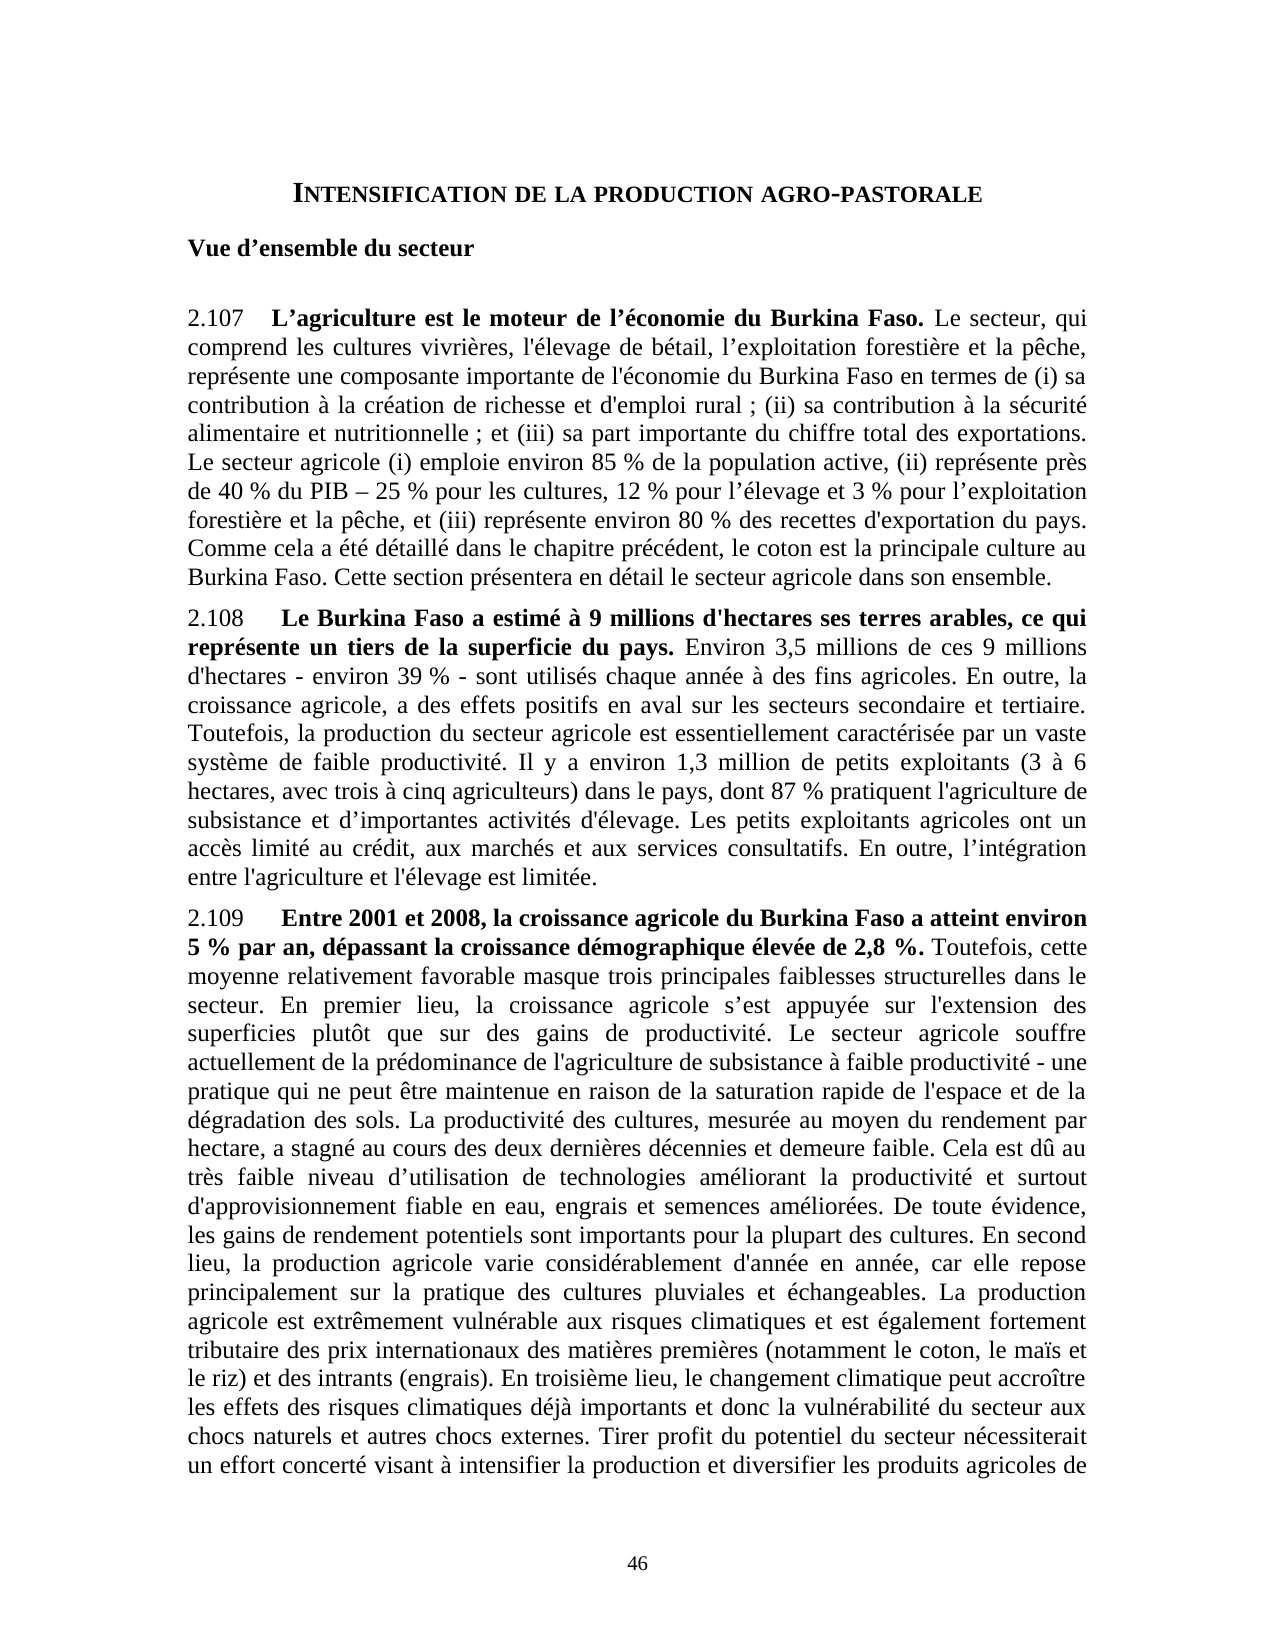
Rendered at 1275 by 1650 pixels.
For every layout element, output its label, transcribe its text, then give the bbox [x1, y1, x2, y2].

subtitle Intensification de la production agro-pastorale [187, 175, 1087, 208]
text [187, 903, 1087, 1478]
text Le Burkina Faso a estimé à 9 millions d'hectares ses terres arables, ce qui représente un tiers de la superficie du pays. Environ 3,5 millions de ces 9 millions d'hectares - environ 39 % - sont utilisés chaque année à des fins agricoles. En outre, la croissance agricole, a des effets positifs en aval sur les secteurs secondaire et tertiaire. Toutefois, la production du secteur agricole est essentiellement caractérisée par un vaste système de faible productivité. Il y a environ 1,3 million de petits exploitants (3 à 6 hectares, avec trois à cinq agriculteurs) dans le pays, dont 87 % pratiquent l'agriculture de subsistance et d’importantes activités d'élevage. Les petits exploitants agricoles ont un accès limité au crédit, aux marchés et aux services consultatifs. En outre, l’intégration entre l'agriculture et l'élevage est limitée. [187, 603, 1087, 891]
subtitle Vue d’ensemble du secteur [187, 233, 1087, 262]
text L’agriculture est le moteur de l’économie du Burkina Faso. Le secteur, qui comprend les cultures vivrières, l'élevage de bétail, l’exploitation forestière et la pêche, représente une composante importante de l'économie du Burkina Faso en termes de (i) sa contribution à la création de richesse et d'emploi rural ; (ii) sa contribution à la sécurité alimentaire et nutritionnelle ; et (iii) sa part importante du chiffre total des exportations. Le secteur agricole (i) emploie environ 85 % de la population active, (ii) représente près de 40 % du PIB – 25 % pour les cultures, 12 % pour l’élevage et 3 % pour l’exploitation forestière et la pêche, et (iii) représente environ 80 % des recettes d'exportation du pays. Comme cela a été détaillé dans le chapitre précédent, le coton est la principale culture au Burkina Faso. Cette section présentera en détail le secteur agricole dans son ensemble. [187, 303, 1087, 591]
